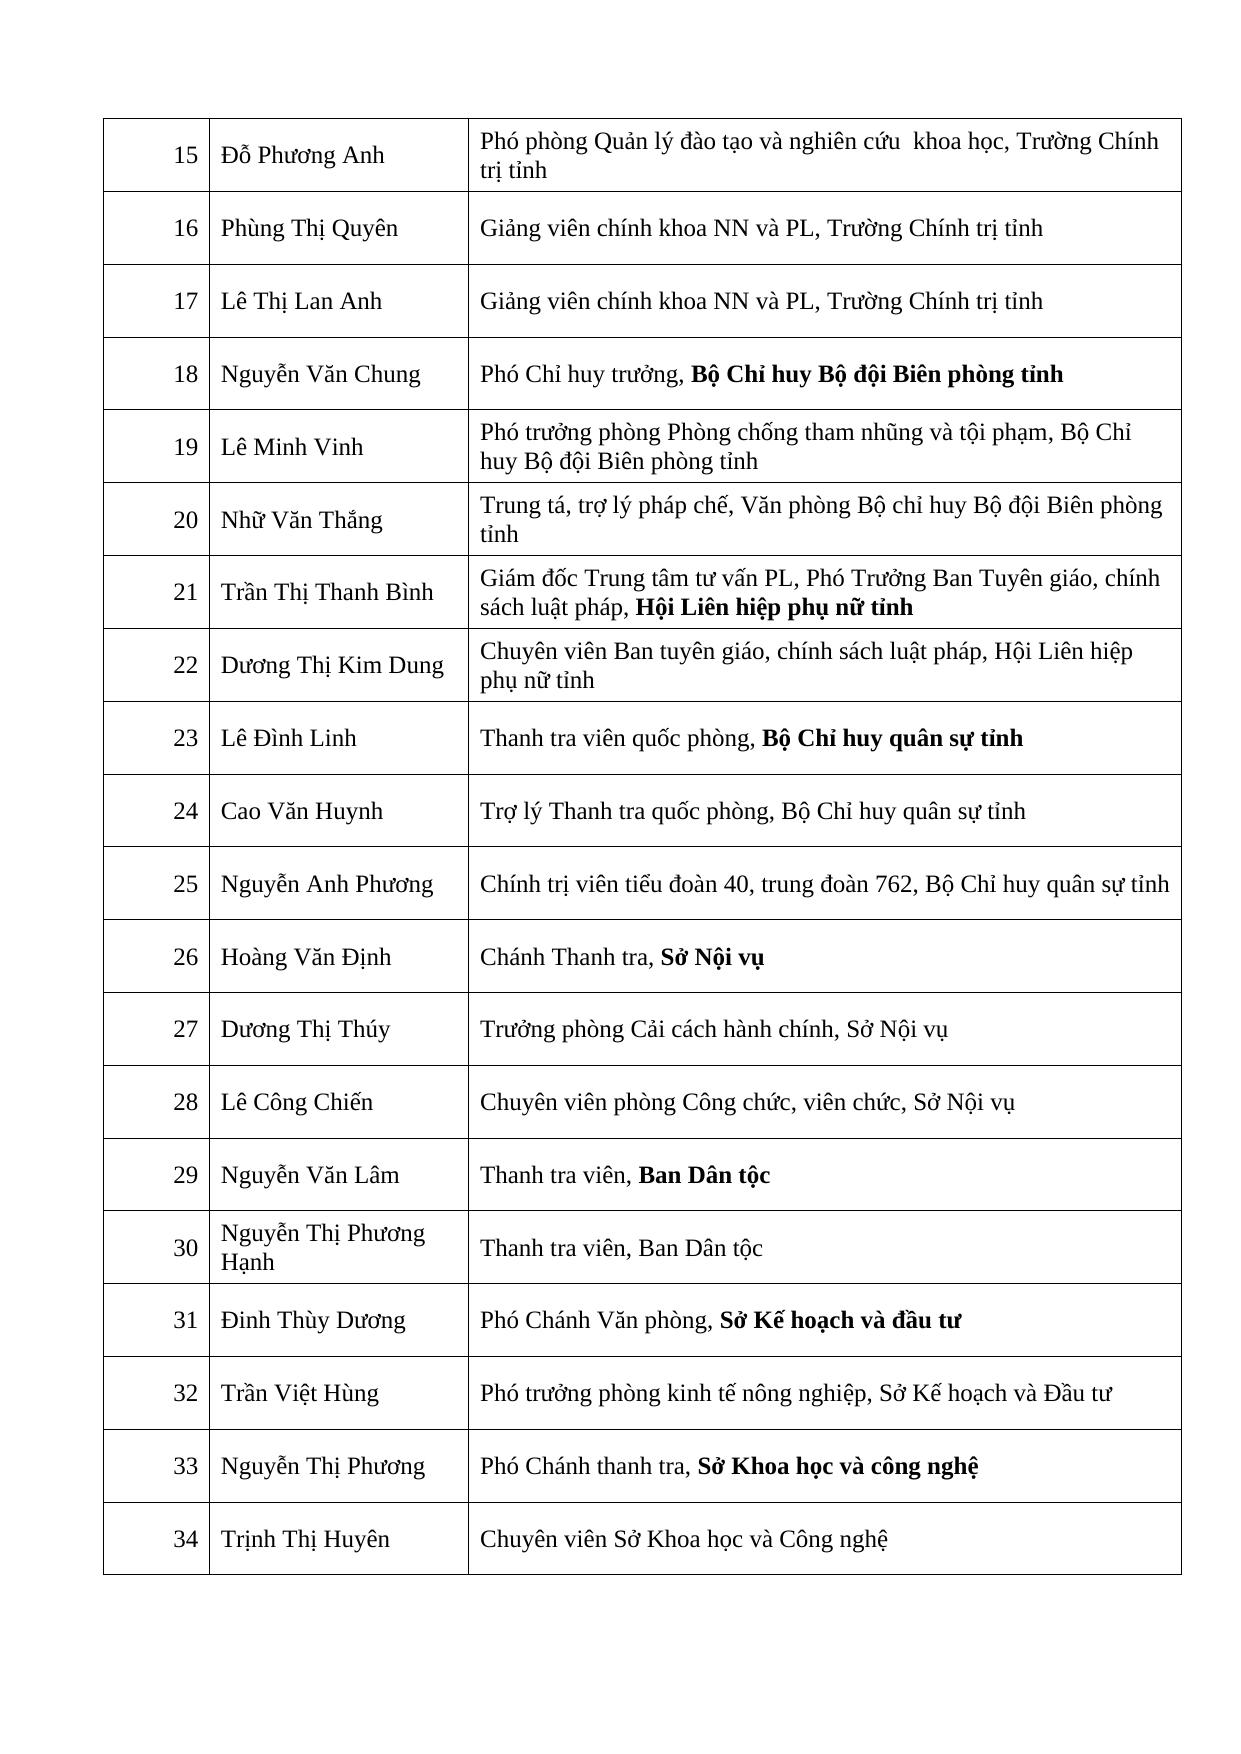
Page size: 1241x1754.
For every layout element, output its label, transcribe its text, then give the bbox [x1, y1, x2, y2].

table_cell 18 [104, 338, 209, 409]
table_cell Lê Công Chiến [210, 1066, 468, 1137]
table_cell Trợ lý Thanh tra quốc phòng, Bộ Chỉ huy quân sự tỉnh [469, 775, 1181, 846]
table_cell Trưởng phòng Cải cách hành chính, Sở Nội vụ [469, 993, 1181, 1065]
table_cell Chuyên viên phòng Công chức, viên chức, Sở Nội vụ [469, 1066, 1181, 1137]
table_cell Trịnh Thị Huyên [210, 1503, 468, 1574]
table_cell Phó Chánh thanh tra, Sở Khoa học và công nghệ [469, 1430, 1181, 1502]
table_cell 33 [104, 1430, 209, 1502]
table_cell Trần Thị Thanh Bình [210, 556, 468, 628]
table_cell Thanh tra viên, Ban Dân tộc [469, 1139, 1181, 1210]
table_cell Nguyễn Thị Phương [210, 1430, 468, 1502]
table_cell 21 [104, 556, 209, 628]
table_cell Phó trưởng phòng Phòng chống tham nhũng và tội phạm, Bộ Chỉ huy Bộ đội Biên phòng tỉnh [469, 410, 1181, 482]
table_cell Đinh Thùy Dương [210, 1284, 468, 1356]
table_cell Chuyên viên Sở Khoa học và Công nghệ [469, 1503, 1181, 1574]
table_cell Thanh tra viên quốc phòng, Bộ Chỉ huy quân sự tỉnh [469, 702, 1181, 773]
table_cell 29 [104, 1139, 209, 1210]
table_cell Chính trị viên tiểu đoàn 40, trung đoàn 762, Bộ Chỉ huy quân sự tỉnh [469, 847, 1181, 919]
table_cell 17 [104, 265, 209, 337]
table_cell Nguyễn Văn Lâm [210, 1139, 468, 1210]
table_cell Hoàng Văn Định [210, 920, 468, 992]
table_cell 22 [104, 629, 209, 701]
table_cell Nhữ Văn Thắng [210, 483, 468, 555]
table_cell 26 [104, 920, 209, 992]
table_cell 32 [104, 1357, 209, 1429]
table_cell 30 [104, 1211, 209, 1283]
table_cell Giám đốc Trung tâm tư vấn PL, Phó Trưởng Ban Tuyên giáo, chính sách luật pháp, Hội Liên hiệp phụ nữ tỉnh [469, 556, 1181, 628]
table_cell Dương Thị Kim Dung [210, 629, 468, 701]
table_cell Nguyễn Văn Chung [210, 338, 468, 409]
table_cell Chánh Thanh tra, Sở Nội vụ [469, 920, 1181, 992]
table_cell 28 [104, 1066, 209, 1137]
table_cell Giảng viên chính khoa NN và PL, Trường Chính trị tỉnh [469, 192, 1181, 264]
table_cell 16 [104, 192, 209, 264]
table_cell Phùng Thị Quyên [210, 192, 468, 264]
table_cell 25 [104, 847, 209, 919]
table_cell 24 [104, 775, 209, 846]
table_cell Lê Đình Linh [210, 702, 468, 773]
table_cell Đỗ Phương Anh [210, 119, 468, 191]
table_cell Nguyễn Thị Phương Hạnh [210, 1211, 468, 1283]
table_cell Chuyên viên Ban tuyên giáo, chính sách luật pháp, Hội Liên hiệp phụ nữ tỉnh [469, 629, 1181, 701]
table_cell Phó trưởng phòng kinh tế nông nghiệp, Sở Kế hoạch và Đầu tư [469, 1357, 1181, 1429]
table_cell Cao Văn Huynh [210, 775, 468, 846]
table_cell Dương Thị Thúy [210, 993, 468, 1065]
table_cell 20 [104, 483, 209, 555]
table_cell 27 [104, 993, 209, 1065]
table_cell Giảng viên chính khoa NN và PL, Trường Chính trị tỉnh [469, 265, 1181, 337]
table_cell Nguyễn Anh Phương [210, 847, 468, 919]
table_cell 23 [104, 702, 209, 773]
table_cell Phó Chỉ huy trưởng, Bộ Chỉ huy Bộ đội Biên phòng tỉnh [469, 338, 1181, 409]
table_cell Lê Thị Lan Anh [210, 265, 468, 337]
table_cell Thanh tra viên, Ban Dân tộc [469, 1211, 1181, 1283]
table_cell 15 [104, 119, 209, 191]
table_cell 34 [104, 1503, 209, 1574]
table_cell 19 [104, 410, 209, 482]
table_cell Lê Minh Vinh [210, 410, 468, 482]
table_cell Phó Chánh Văn phòng, Sở Kế hoạch và đầu tư [469, 1284, 1181, 1356]
table_cell 31 [104, 1284, 209, 1356]
table_cell Trần Việt Hùng [210, 1357, 468, 1429]
table_cell Trung tá, trợ lý pháp chế, Văn phòng Bộ chỉ huy Bộ đội Biên phòng tỉnh [469, 483, 1181, 555]
table_cell Phó phòng Quản lý đào tạo và nghiên cứu khoa học, Trường Chính trị tỉnh [469, 119, 1181, 191]
